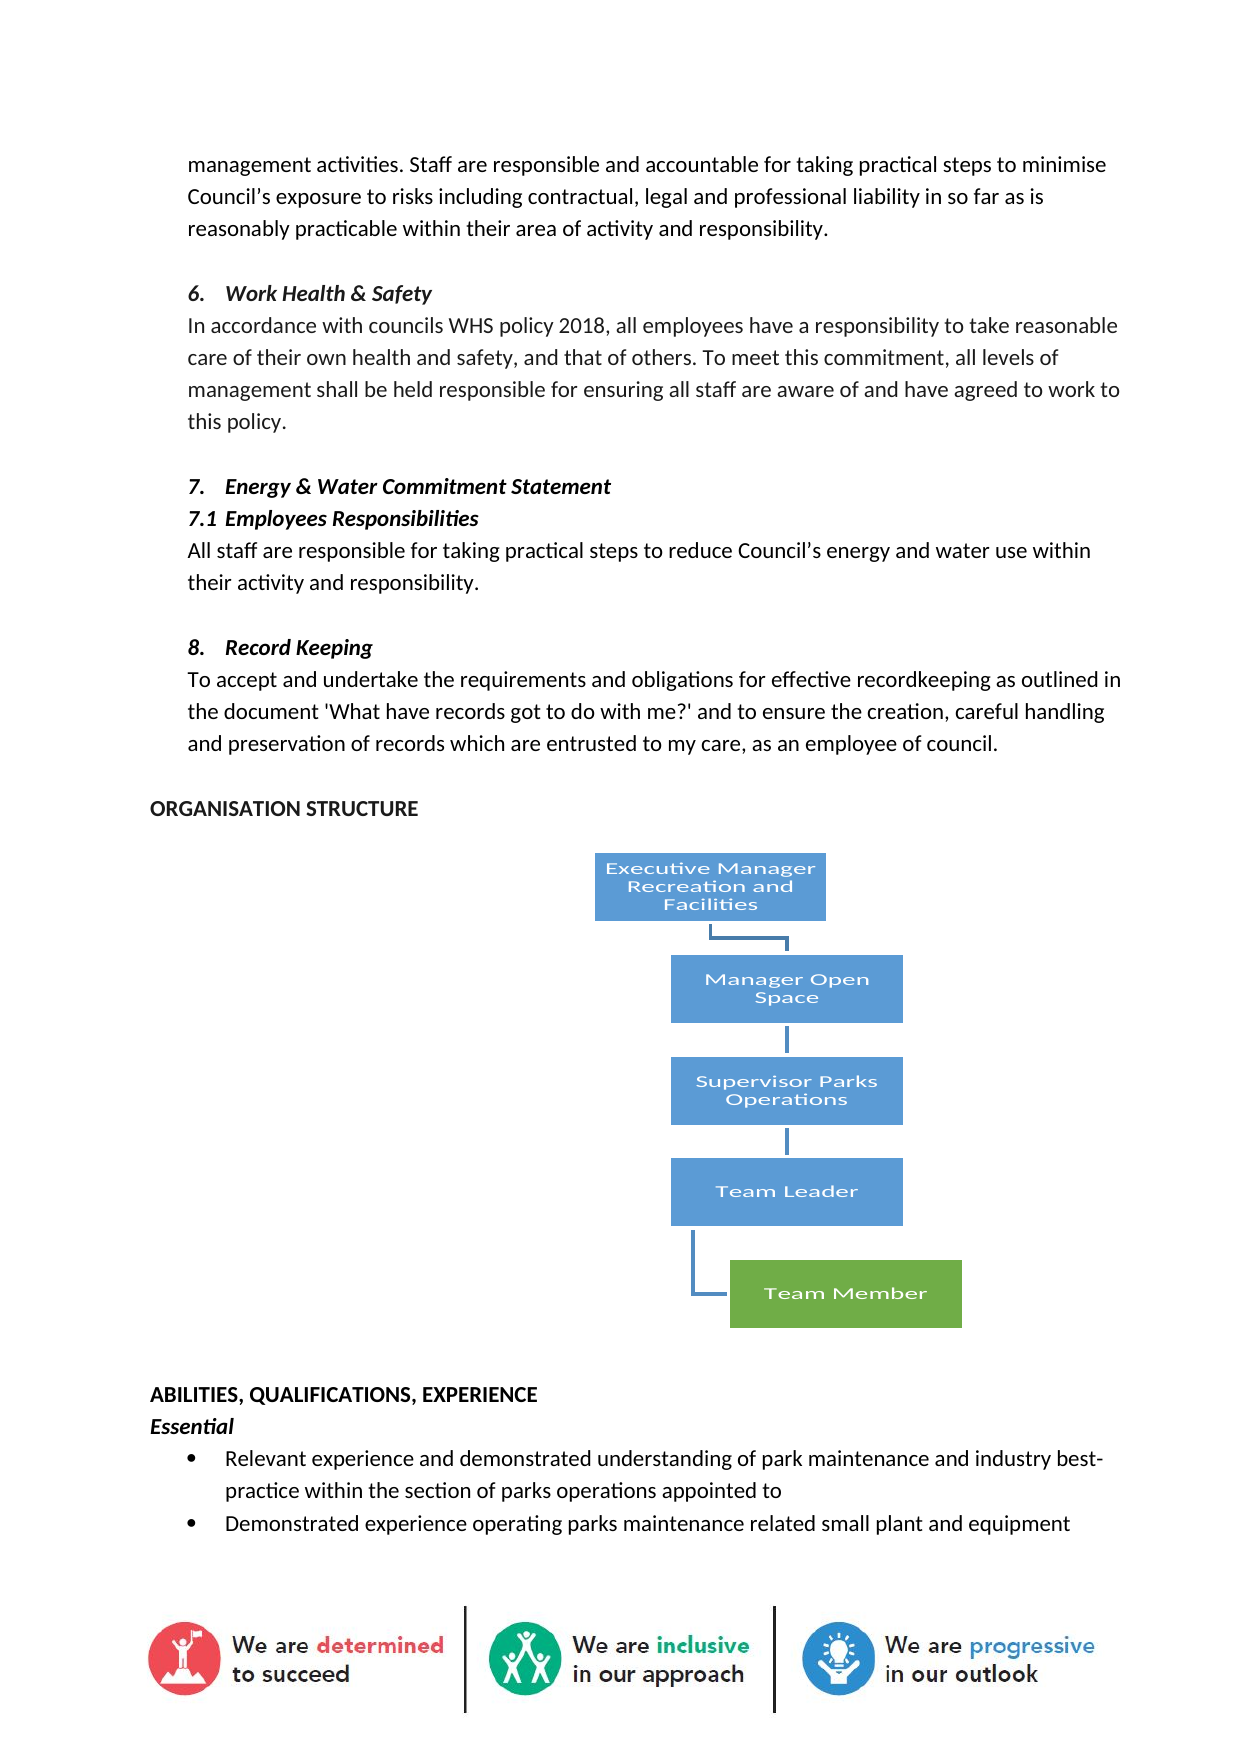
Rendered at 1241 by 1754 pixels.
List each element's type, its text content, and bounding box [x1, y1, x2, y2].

list ORGANISATION STRUCTURE [150, 794, 1125, 822]
list Work Health & Safety [187, 279, 1125, 307]
list Essential [150, 1412, 1125, 1440]
list ABILITIES, QUALIFICATIONS, EXPERIENCE [150, 1380, 1125, 1408]
picture [132, 1597, 1104, 1719]
list Energy & Water Commitment Statement [187, 472, 1125, 500]
text 7.1 Employees Responsibilities [150, 504, 1125, 532]
text To accept and undertake the requirements and obligations for effective recordkeeping as outlined in the document 'What have records got to do with me?' and to ensure the creation, careful handling and preservation of records which are entrusted to my care, as an employee of council. [187, 665, 1125, 757]
list Demonstrated experience operating parks maintenance related small plant and equipment [187, 1509, 1125, 1537]
list Relevant experience and demonstrated understanding of park maintenance and industry best-practice within the section of parks operations appointed to [187, 1444, 1125, 1505]
text In accordance with councils WHS policy 2018, all employees have a responsibility to take reasonable care of their own health and safety, and that of others. To meet this commitment, all levels of management shall be held responsible for ensuring all staff are aware of and have agreed to work to this policy. [187, 311, 1125, 436]
list Record Keeping [187, 633, 1125, 661]
text All staff are responsible for taking practical steps to reduce Council’s energy and water use within their activity and responsibility. [187, 536, 1125, 596]
